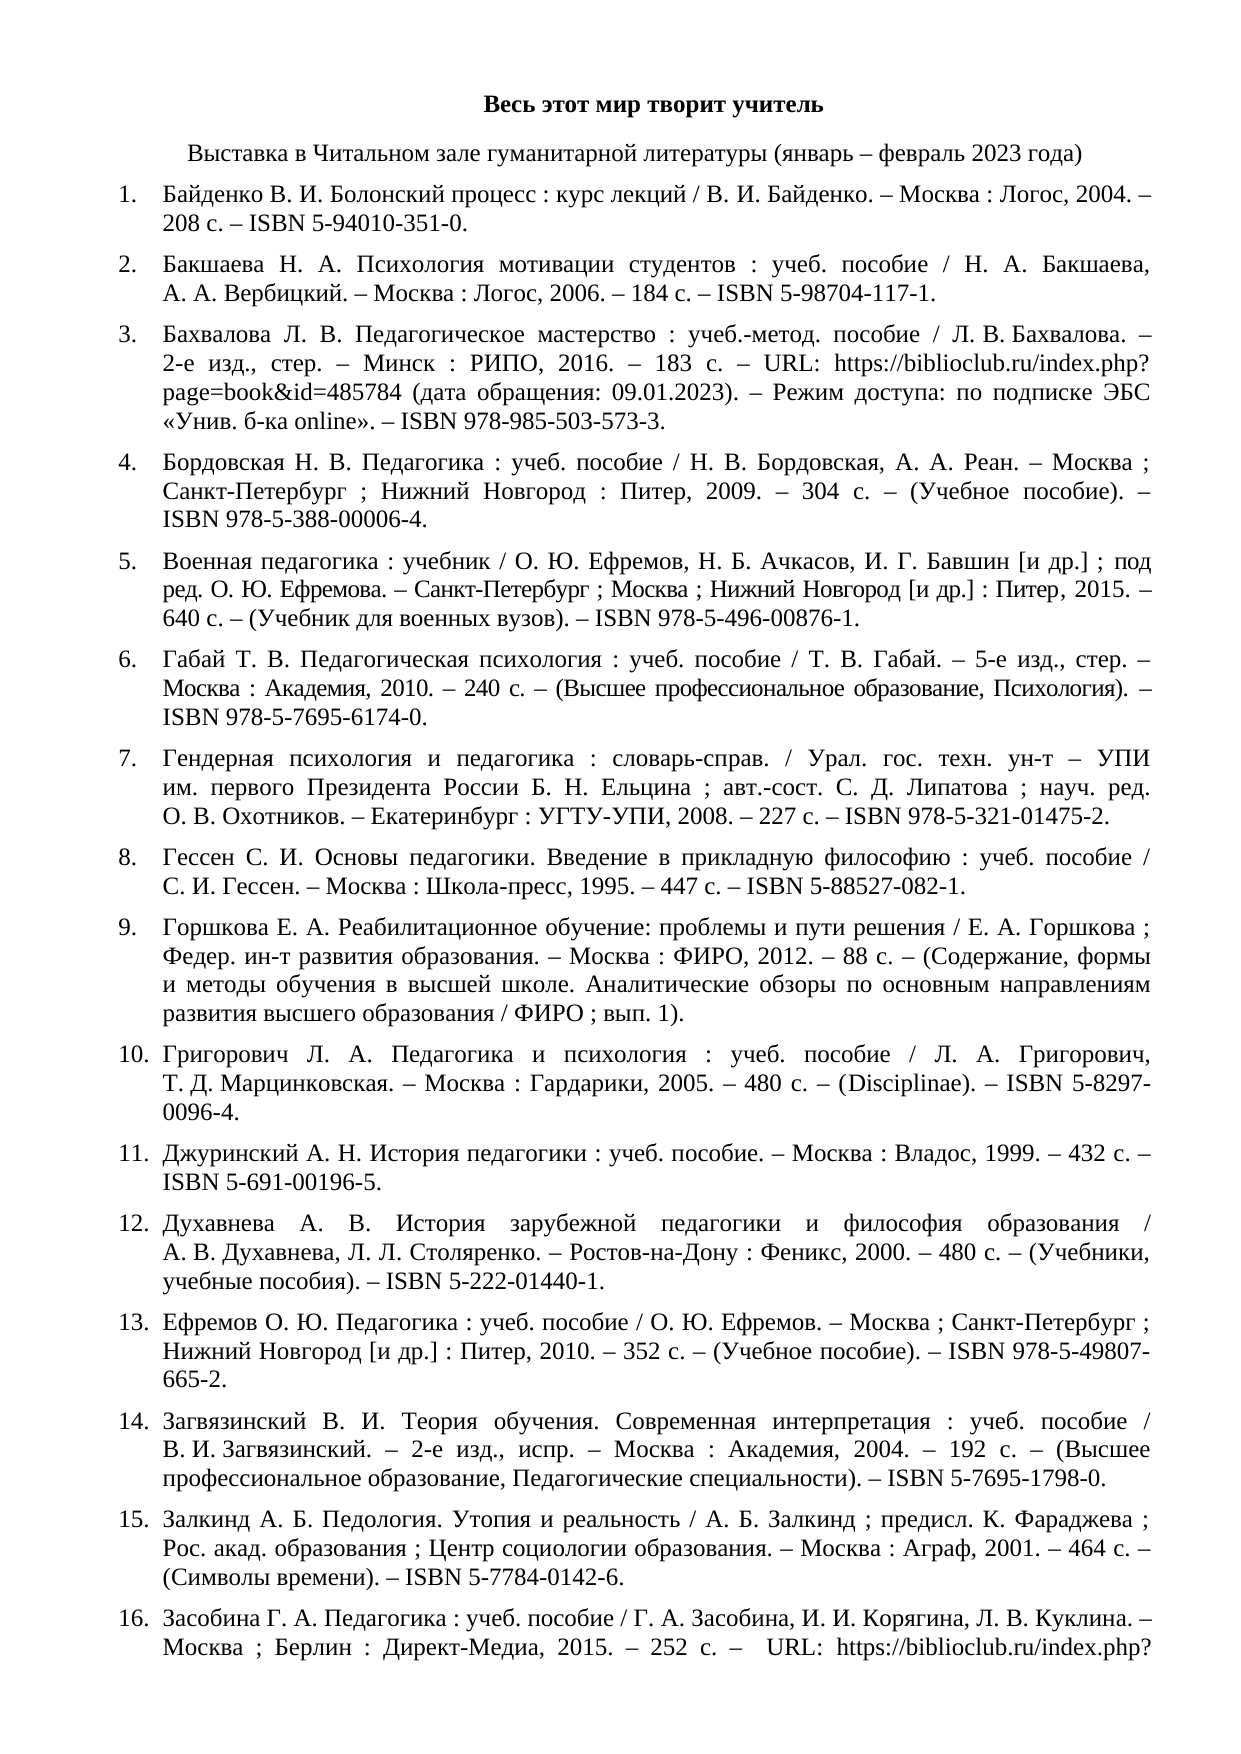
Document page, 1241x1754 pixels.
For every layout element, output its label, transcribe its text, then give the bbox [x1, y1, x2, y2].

list Военная педагогика : учебник / О. Ю. Ефремов, Н. Б. Ачкасов, И. Г. Бавшин [и др.] ; под ред. О. Ю. Ефремова. – Санкт-Петербург ; Москва ; Нижний Новгород [и др.] : Питер, 2015. – 640 с. – (Учебник для военных вузов). – ISBN 978-5-496-00876-1. [118, 546, 1152, 632]
list Бордовская Н. В. Педагогика : учеб. пособие / Н. В. Бордовская, А. А. Реан. – Москва ; Санкт-Петербург ; Нижний Новгород : Питер, 2009. – 304 с. – (Учебное пособие). – ISBN 978-5-388-00006-4. [118, 447, 1152, 533]
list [118, 1603, 1152, 1661]
list Бахвалова Л. В. Педагогическое мастерство : учеб.-метод. пособие / Л. В. Бахвалова. – 2-е изд., стер. – Минск : РИПО, 2016. – 183 с. – URL: https://biblioclub.ru/index.php?page=book&id=485784 (дата обращения: 09.01.2023). – Режим доступа: по подписке ЭБС «Унив. б-ка online». – ISBN 978-985-503-573-3. [118, 319, 1152, 434]
list Бакшаева Н. А. Психология мотивации студентов : учеб. пособие / Н. А. Бакшаева, А. А. Вербицкий. – Москва : Логос, 2006. – 184 с. – ISBN 5-98704-117-1. [118, 249, 1152, 307]
list Гессен С. И. Основы педагогики. Введение в прикладную философию : учеб. пособие / С. И. Гессен. – Москва : Школа-пресс, 1995. – 447 с. – ISBN 5-88527-082-1. [118, 842, 1152, 899]
list Горшкова Е. А. Реабилитационное обучение: проблемы и пути решения / Е. А. Горшкова ; Федер. ин-т развития образования. – Москва : ФИРО, 2012. – 88 с. – (Содержание, формы и методы обучения в высшей школе. Аналитические обзоры по основным направлениям развития высшего образования / ФИРО ; вып. 1). [118, 912, 1152, 1027]
list Ефремов О. Ю. Педагогика : учеб. пособие / О. Ю. Ефремов. – Москва ; Санкт-Петербург ; Нижний Новгород [и др.] : Питер, 2010. – 352 с. – (Учебное пособие). – ISBN 978-5-49807-665-2. [118, 1307, 1152, 1393]
list Гендерная психология и педагогика : словарь-справ. / Урал. гос. техн. ун-т – УПИ им. первого Президента России Б. Н. Ельцина ; авт.-сост. С. Д. Липатова ; науч. ред. О. В. Охотников. – Екатеринбург : УГТУ-УПИ, 2008. – 227 с. – ISBN 978-5-321-01475-2. [118, 743, 1152, 829]
list Духавнева А. В. История зарубежной педагогики и философия образования / А. В. Духавнева, Л. Л. Столяренко. – Ростов-на-Дону : Феникс, 2000. – 480 с. – (Учебники, учебные пособия). – ISBN 5-222-01440-1. [118, 1208, 1152, 1294]
list Габай Т. В. Педагогическая психология : учеб. пособие / Т. В. Габай. – 5-е изд., стер. – Москва : Академия, 2010. – 240 с. – (Высшее профессиональное образование, Психология). – ISBN 978-5-7695-6174-0. [118, 644, 1152, 731]
list Загвязинский В. И. Теория обучения. Современная интерпретация : учеб. пособие / В. И. Загвязинский. – 2-е изд., испр. – Москва : Академия, 2004. – 192 с. – (Высшее профессиональное образование, Педагогические специальности). – ISBN 5-7695-1798-0. [118, 1406, 1152, 1492]
text Выставка в Читальном зале гуманитарной литературы (январь – февраль 2023 года) [118, 138, 1152, 167]
list Байденко В. И. Болонский процесс : курс лекций / В. И. Байденко. – Москва : Логос, 2004. – 208 с. – ISBN 5-94010-351-0. [118, 179, 1152, 237]
list Григорович Л. А. Педагогика и психология : учеб. пособие / Л. А. Григорович, Т. Д. Марцинковская. – Москва : Гардарики, 2005. – 480 с. – (Disciplinae). – ISBN 5-8297-0096-4. [118, 1039, 1152, 1126]
text Весь этот мир творит учитель [156, 89, 1152, 117]
list Джуринский А. Н. История педагогики : учеб. пособие. – Москва : Владос, 1999. – 432 с. – ISBN 5-691-00196-5. [118, 1138, 1152, 1196]
list Залкинд А. Б. Педология. Утопия и реальность / А. Б. Залкинд ; предисл. К. Фараджева ; Рос. акад. образования ; Центр социологии образования. – Москва : Аграф, 2001. – 464 с. – (Символы времени). – ISBN 5-7784-0142-6. [118, 1504, 1152, 1591]
